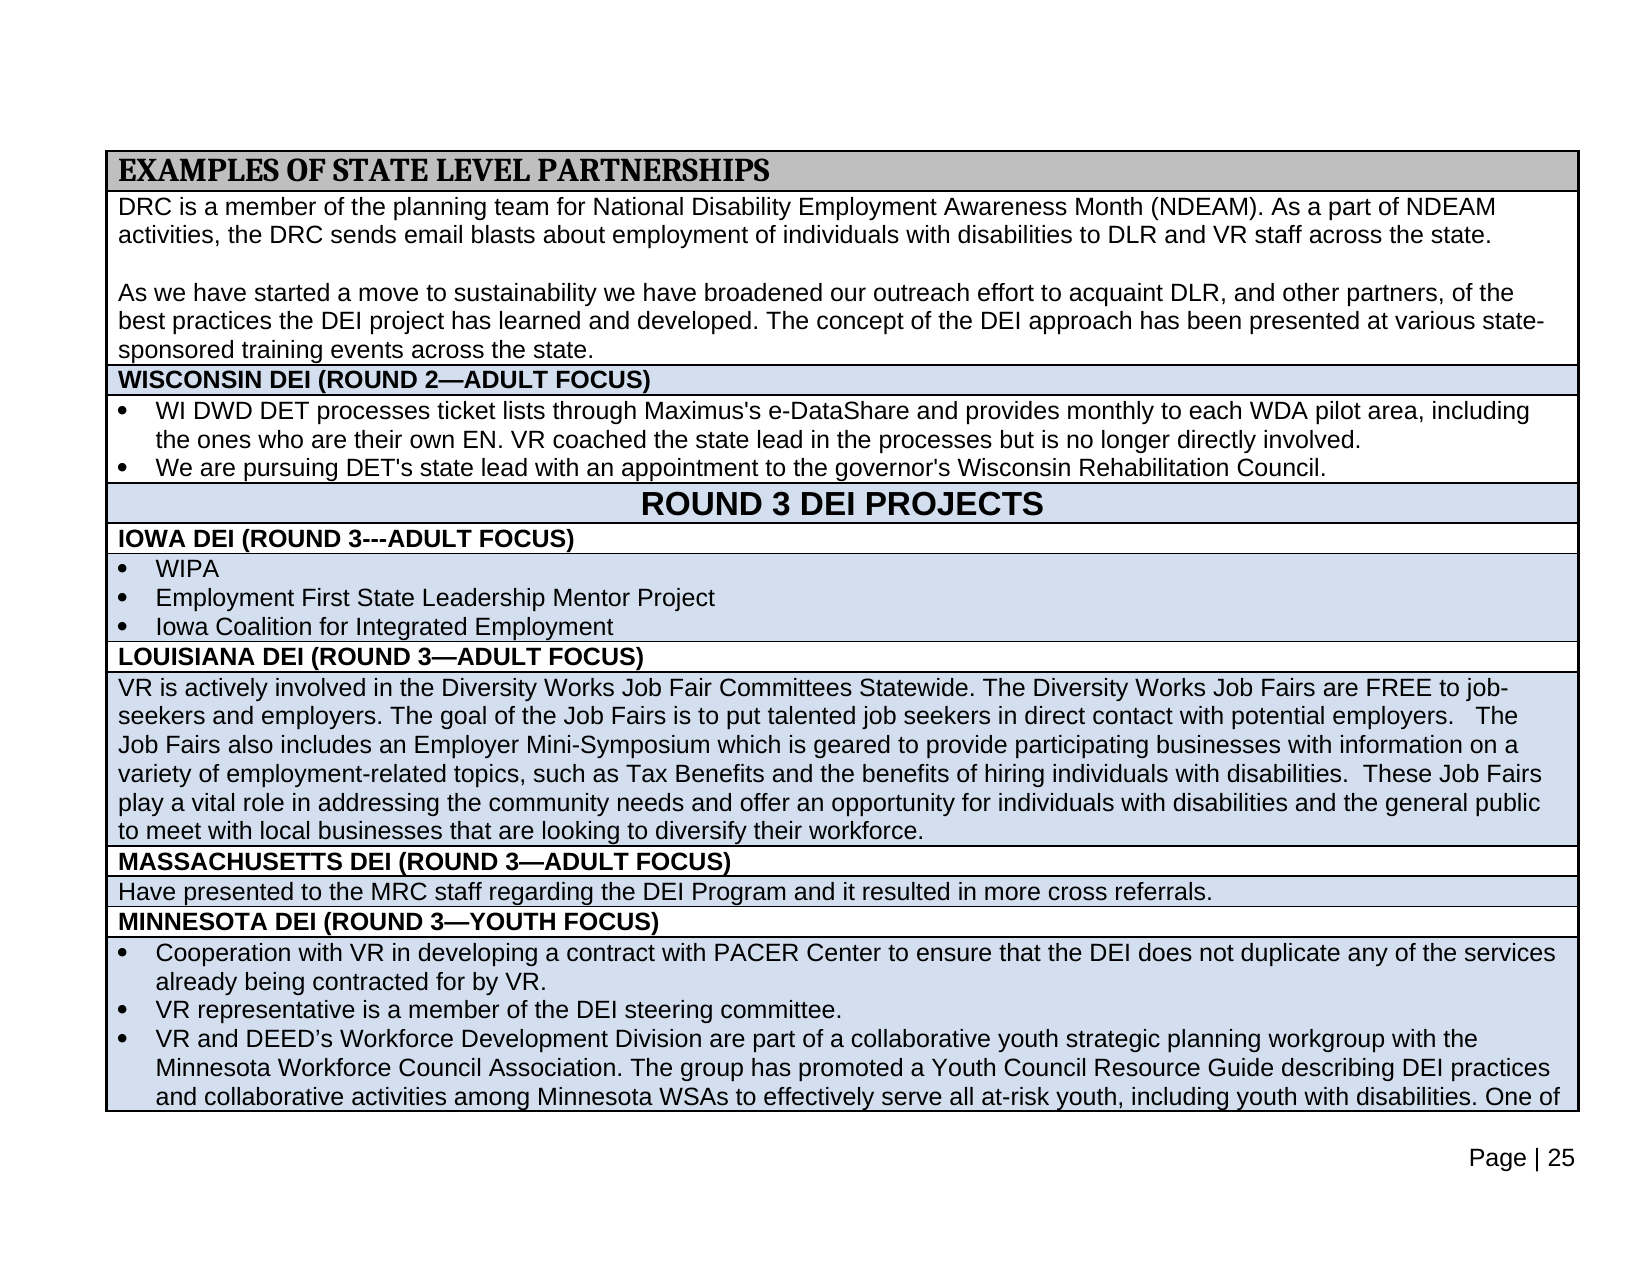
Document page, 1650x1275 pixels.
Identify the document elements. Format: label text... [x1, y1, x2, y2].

table_cell WISCONSIN DEI (ROUND 2—ADULT FOCUS) [108, 366, 1577, 394]
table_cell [108, 192, 1577, 364]
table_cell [108, 938, 1577, 1110]
table_cell Have presented to the MRC staff regarding the DEI Program and it resulted in more cross referrals. [108, 877, 1577, 906]
table_cell MINNESOTA DEI (ROUND 3—YOUTH FOCUS) [108, 907, 1577, 936]
table_cell IOWA DEI (ROUND 3---ADULT FOCUS) [108, 524, 1577, 553]
table_header EXAMPLES OF STATE LEVEL PARTNERSHIPS [108, 152, 1577, 190]
table_cell WI DWD DET processes ticket lists through Maximus's e-DataShare and provides monthly to each WDA pilot area, including the ones who are their own EN. VR coached the state lead in the processes but is no longer directly involved. We are pursuing DET's state lead with an appointment to the governor's Wisconsin Rehabilitation Council. [108, 396, 1577, 482]
table_cell LOUISIANA DEI (ROUND 3—ADULT FOCUS) [108, 642, 1577, 671]
table_cell WIPA Employment First State Leadership Mentor Project Iowa Coalition for Integrated Employment [108, 554, 1577, 641]
table_cell ROUND 3 DEI PROJECTS [108, 484, 1577, 522]
table_cell MASSACHUSETTS DEI (ROUND 3—ADULT FOCUS) [108, 847, 1577, 875]
table_cell VR is actively involved in the Diversity Works Job Fair Committees Statewide. The Diversity Works Job Fairs are FREE to job-seekers and employers. The goal of the Job Fairs is to put talented job seekers in direct contact with potential employers. The Job Fairs also includes an Employer Mini-Symposium which is geared to provide participating businesses with information on a variety of employment-related topics, such as Tax Benefits and the benefits of hiring individuals with disabilities. These Job Fairs play a vital role in addressing the community needs and offer an opportunity for individuals with disabilities and the general public to meet with local businesses that are looking to diversify their workforce. [108, 673, 1577, 845]
